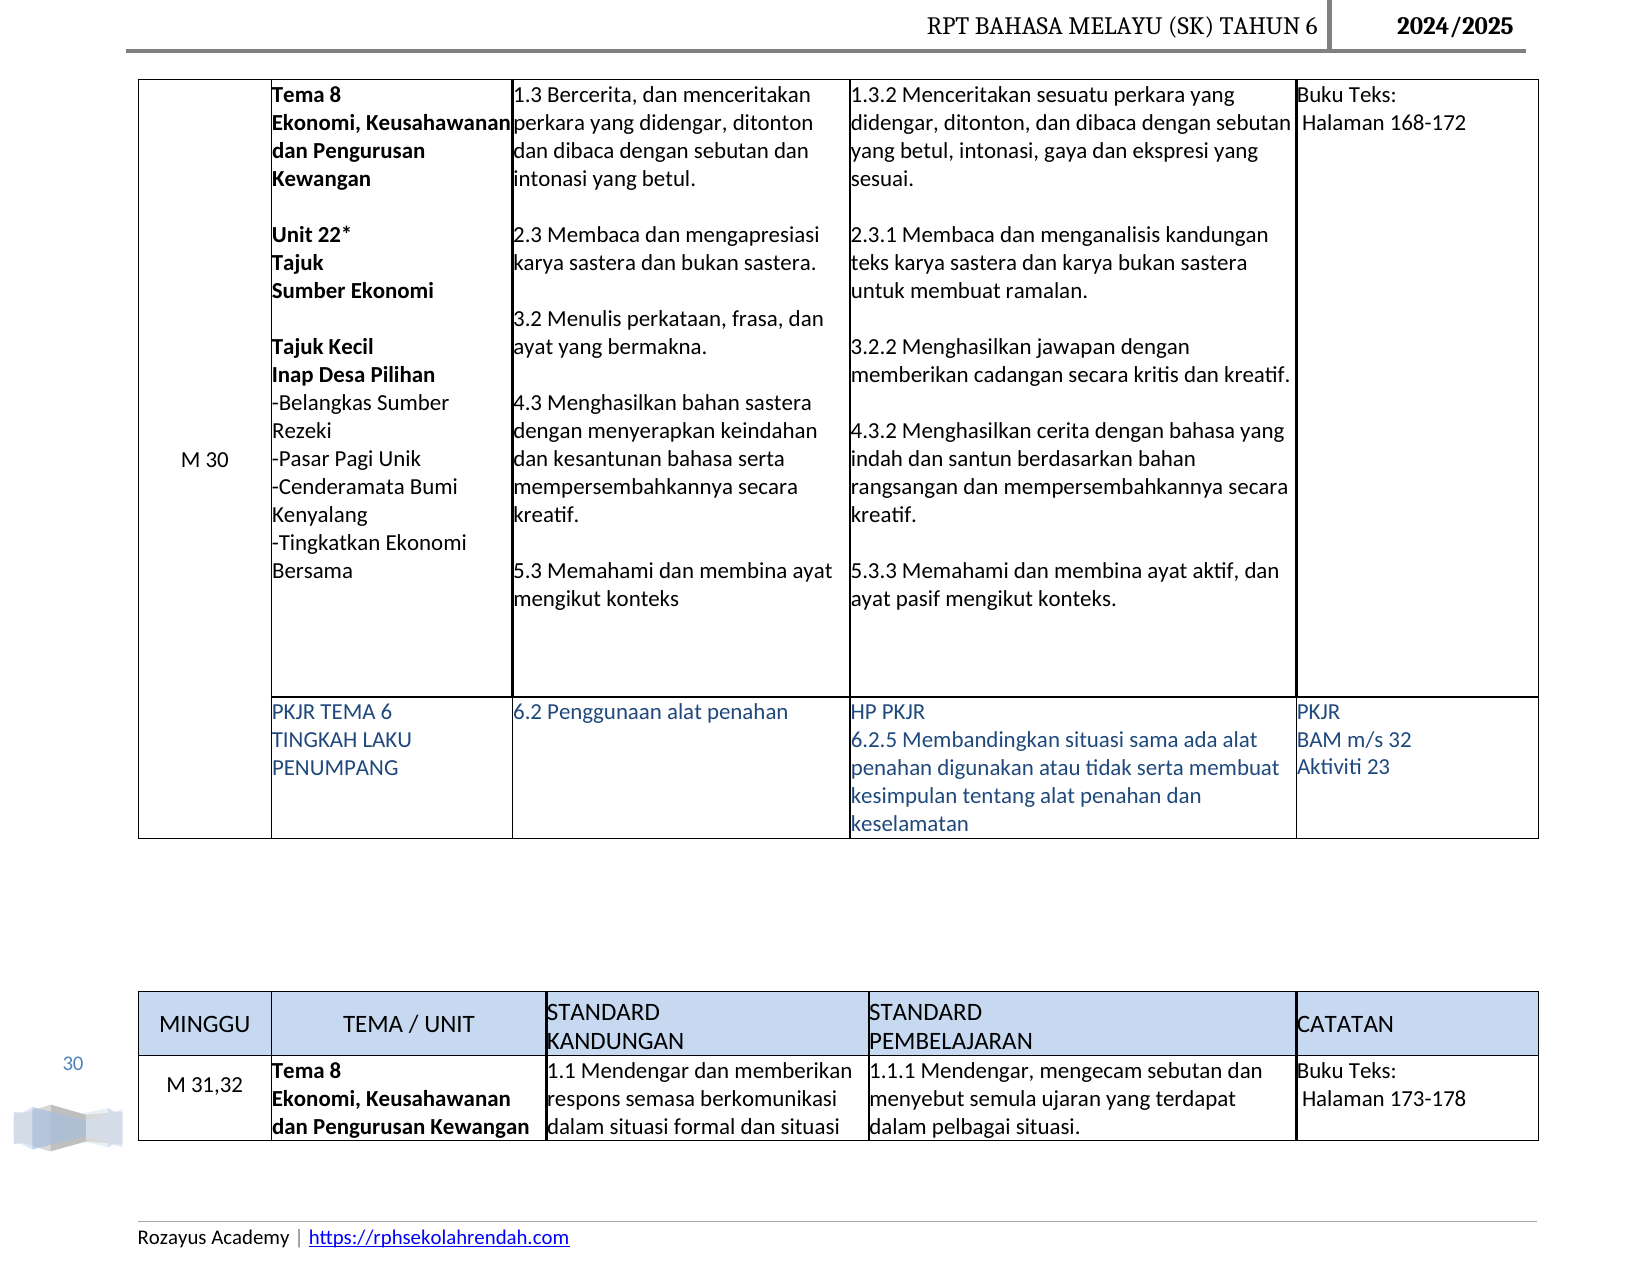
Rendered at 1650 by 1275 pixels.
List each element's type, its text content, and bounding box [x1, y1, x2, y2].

table_cell PKJR BAM m/s 32 Aktiviti 23 [1297, 698, 1538, 837]
table_header TEMA / UNIT [272, 992, 545, 1055]
table_cell Tema 8 Ekonomi, Keusahawanan dan Pengurusan Kewangan Unit 22* Tajuk Sumber Ekonomi Tajuk Kecil Inap Desa Pilihan -Belangkas Sumber Rezeki -Pasar Pagi Unik -Cenderamata Bumi Kenyalang -Tingkatkan Ekonomi Bersama [272, 80, 511, 696]
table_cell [272, 1056, 545, 1140]
table_header CATATAN [1298, 992, 1538, 1055]
table_header MINGGU [139, 992, 271, 1055]
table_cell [1298, 1056, 1538, 1140]
table_cell 1.3 Bercerita, dan menceritakan perkara yang didengar, ditonton dan dibaca dengan sebutan dan intonasi yang betul. 2.3 Membaca dan mengapresiasi karya sastera dan bukan sastera. 3.2 Menulis perkataan, frasa, dan ayat yang bermakna. 4.3 Menghasilkan bahan sastera dengan menyerapkan keindahan dan kesantunan bahasa serta mempersembahkannya secara kreatif. 5.3 Memahami dan membina ayat mengikut konteks [514, 80, 849, 696]
table_cell 6.2 Penggunaan alat penahan [513, 698, 849, 837]
table_header STANDARD KANDUNGAN [548, 992, 868, 1055]
table_cell M 30 [139, 80, 271, 837]
table_cell Buku Teks: Halaman 168-172 [1298, 80, 1538, 696]
table_cell 1.3.2 Menceritakan sesuatu perkara yang didengar, ditonton, dan dibaca dengan sebutan yang betul, intonasi, gaya dan ekspresi yang sesuai. 2.3.1 Membaca dan menganalisis kandungan teks karya sastera dan karya bukan sastera untuk membuat ramalan. 3.2.2 Menghasilkan jawapan dengan memberikan cadangan secara kritis dan kreatif. 4.3.2 Menghasilkan cerita dengan bahasa yang indah dan santun berdasarkan bahan rangsangan dan mempersembahkannya secara kreatif. 5.3.3 Memahami dan membina ayat aktif, dan ayat pasif mengikut konteks. [851, 80, 1295, 696]
table_header STANDARD PEMBELAJARAN [870, 992, 1295, 1055]
table_cell HP PKJR 6.2.5 Membandingkan situasi sama ada alat penahan digunakan atau tidak serta membuat kesimpulan tentang alat penahan dan keselamatan [851, 698, 1296, 837]
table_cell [870, 1056, 1295, 1140]
table_cell M 31,32 [139, 1056, 271, 1140]
table_cell PKJR TEMA 6 TINGKAH LAKU PENUMPANG [272, 698, 512, 837]
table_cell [548, 1056, 868, 1140]
